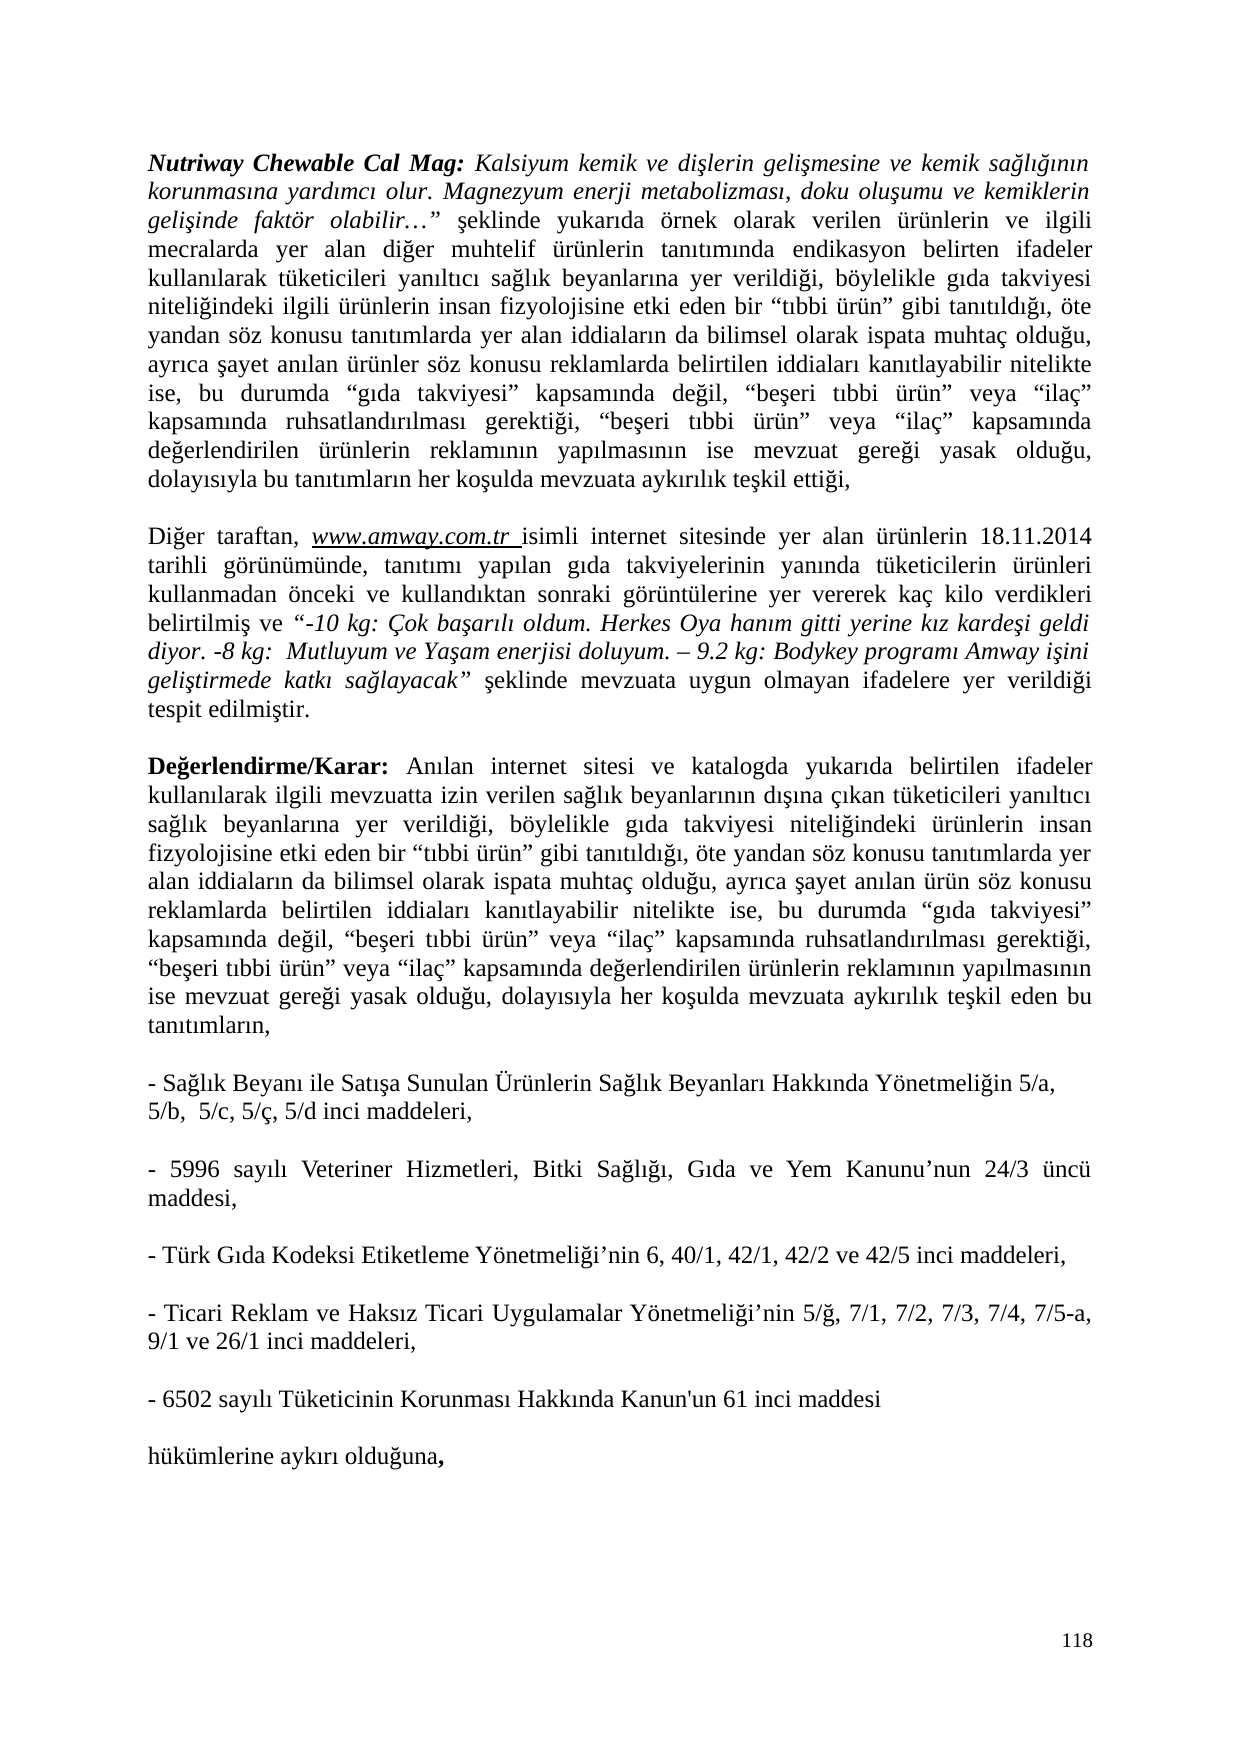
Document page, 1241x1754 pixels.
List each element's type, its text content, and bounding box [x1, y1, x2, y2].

text - Sağlık Beyanı ile Satışa Sunulan Ürünlerin Sağlık Beyanları Hakkında Yönetmeliğin 5/a, [74, 1068, 1092, 1096]
text - 5996 sayılı Veteriner Hizmetleri, Bitki Sağlığı, Gıda ve Yem Kanunu’nun 24/3 üncü maddesi, [148, 1154, 1092, 1211]
text Değerlendirme/Karar: Anılan internet sitesi ve katalogda yukarıda belirtilen ifadeler kullanılarak ilgili mevzuatta izin verilen sağlık beyanlarının dışına çıkan tüketicileri yanıltıcı sağlık beyanlarına yer verildiği, böylelikle gıda takviyesi niteliğindeki ürünlerin insan fizyolojisine etki eden bir “tıbbi ürün” gibi tanıtıldığı, öte yandan söz konusu tanıtımlarda yer alan iddiaların da bilimsel olarak ispata muhtaç olduğu, ayrıca şayet anılan ürün söz konusu reklamlarda belirtilen iddiaları kanıtlayabilir nitelikte ise, bu durumda “gıda takviyesi” kapsamında değil, “beşeri tıbbi ürün” veya “ilaç” kapsamında ruhsatlandırılması gerektiği, “beşeri tıbbi ürün” veya “ilaç” kapsamında değerlendirilen ürünlerin reklamının yapılmasının ise mevzuat gereği yasak olduğu, dolayısıyla her koşulda mevzuata aykırılık teşkil eden bu tanıtımların, [148, 751, 1092, 1039]
text - 6502 sayılı Tüketicinin Korunması Hakkında Kanun'un 61 inci maddesi [148, 1384, 1092, 1413]
text hükümlerine aykırı olduğuna, [148, 1441, 1092, 1470]
text - Türk Gıda Kodeksi Etiketleme Yönetmeliği’nin 6, 40/1, 42/1, 42/2 ve 42/5 inci maddeleri, [148, 1240, 1092, 1269]
text 5/b, 5/c, 5/ç, 5/d inci maddeleri, [74, 1096, 1092, 1125]
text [148, 148, 1092, 493]
text Diğer taraftan, www.amway.com.tr isimli internet sitesinde yer alan ürünlerin 18.11.2014 tarihli görünümünde, tanıtımı yapılan gıda takviyelerinin yanında tüketicilerin ürünleri kullanmadan önceki ve kullandıktan sonraki görüntülerine yer vererek kaç kilo verdikleri belirtilmiş ve “-10 kg: Çok başarılı oldum. Herkes Oya hanım gitti yerine kız kardeşi geldi diyor. -8 kg: Mutluyum ve Yaşam enerjisi doluyum. – 9.2 kg: Bodykey programı Amway işini geliştirmede katkı sağlayacak” şeklinde mevzuata uygun olmayan ifadelere yer verildiği tespit edilmiştir. [148, 521, 1092, 723]
text - Ticari Reklam ve Haksız Ticari Uygulamalar Yönetmeliği’nin 5/ğ, 7/1, 7/2, 7/3, 7/4, 7/5-a, 9/1 ve 26/1 inci maddeleri, [148, 1298, 1092, 1355]
